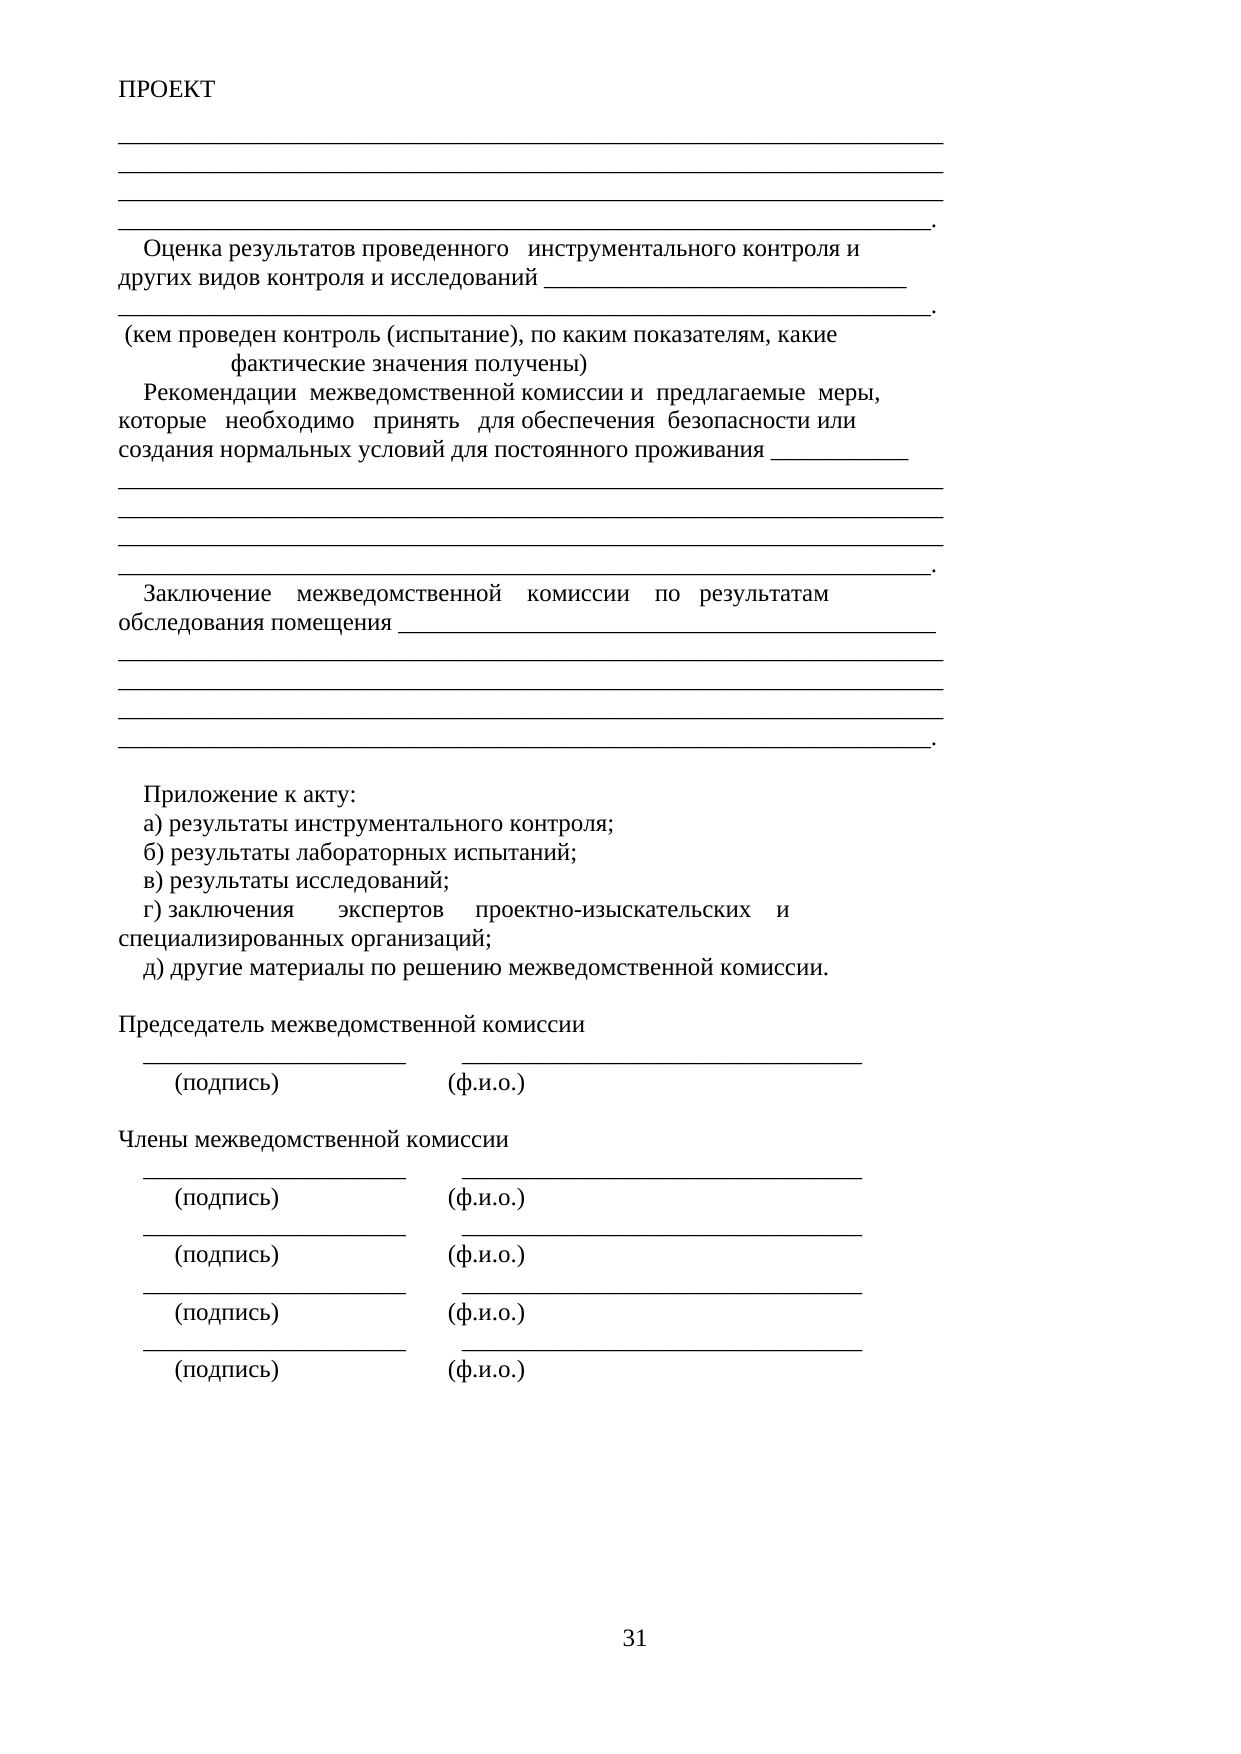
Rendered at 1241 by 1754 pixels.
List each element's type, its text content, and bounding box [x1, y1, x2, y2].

text _________________________________________________________________. [118, 549, 1152, 578]
text специализированных организаций; [118, 923, 1152, 952]
text __________________________________________________________________ [118, 693, 1152, 722]
text _____________________ ________________________________ [118, 1153, 1152, 1182]
text Председатель межведомственной комиссии [118, 1009, 1152, 1038]
text __________________________________________________________________ [118, 492, 1152, 521]
text (подпись) (ф.и.о.) [118, 1354, 1152, 1383]
text создания нормальных условий для постоянного проживания ___________ [118, 434, 1152, 463]
text _________________________________________________________________. [118, 722, 1152, 751]
text фактические значения получены) [118, 348, 1152, 377]
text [118, 176, 1152, 204]
text (подпись) (ф.и.о.) [118, 1239, 1152, 1268]
text а) результаты инструментального контроля; [118, 808, 1152, 837]
text (подпись) (ф.и.о.) [118, 1297, 1152, 1326]
text (кем проведен контроль (испытание), по каким показателям, какие [118, 319, 1152, 348]
text _____________________ ________________________________ [118, 1211, 1152, 1239]
text Рекомендации межведомственной комиссии и предлагаемые меры, [118, 377, 1152, 406]
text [118, 118, 1152, 147]
text _________________________________________________________________. [118, 204, 1152, 233]
text которые необходимо принять для обеспечения безопасности или [118, 406, 1152, 434]
text __________________________________________________________________ [118, 664, 1152, 693]
text _____________________ ________________________________ [118, 1268, 1152, 1297]
text __________________________________________________________________ [118, 521, 1152, 549]
text __________________________________________________________________ [118, 636, 1152, 664]
text обследования помещения ___________________________________________ [118, 607, 1152, 636]
text _____________________ ________________________________ [118, 1038, 1152, 1067]
text Члены межведомственной комиссии [118, 1124, 1152, 1153]
text (подпись) (ф.и.о.) [118, 1182, 1152, 1211]
text г) заключения экспертов проектно-изыскательских и [118, 894, 1152, 923]
text Приложение к акту: [118, 779, 1152, 808]
text Заключение межведомственной комиссии по результатам [118, 578, 1152, 607]
text (подпись) (ф.и.о.) [118, 1067, 1152, 1096]
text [118, 147, 1152, 176]
text _____________________ ________________________________ [118, 1326, 1152, 1354]
text Оценка результатов проведенного инструментального контроля и [118, 233, 1152, 262]
text _________________________________________________________________. [118, 291, 1152, 319]
text __________________________________________________________________ [118, 463, 1152, 492]
text д) другие материалы по решению межведомственной комиссии. [118, 952, 1152, 981]
text б) результаты лабораторных испытаний; [118, 837, 1152, 866]
text в) результаты исследований; [118, 866, 1152, 894]
text других видов контроля и исследований _____________________________ [118, 262, 1152, 291]
